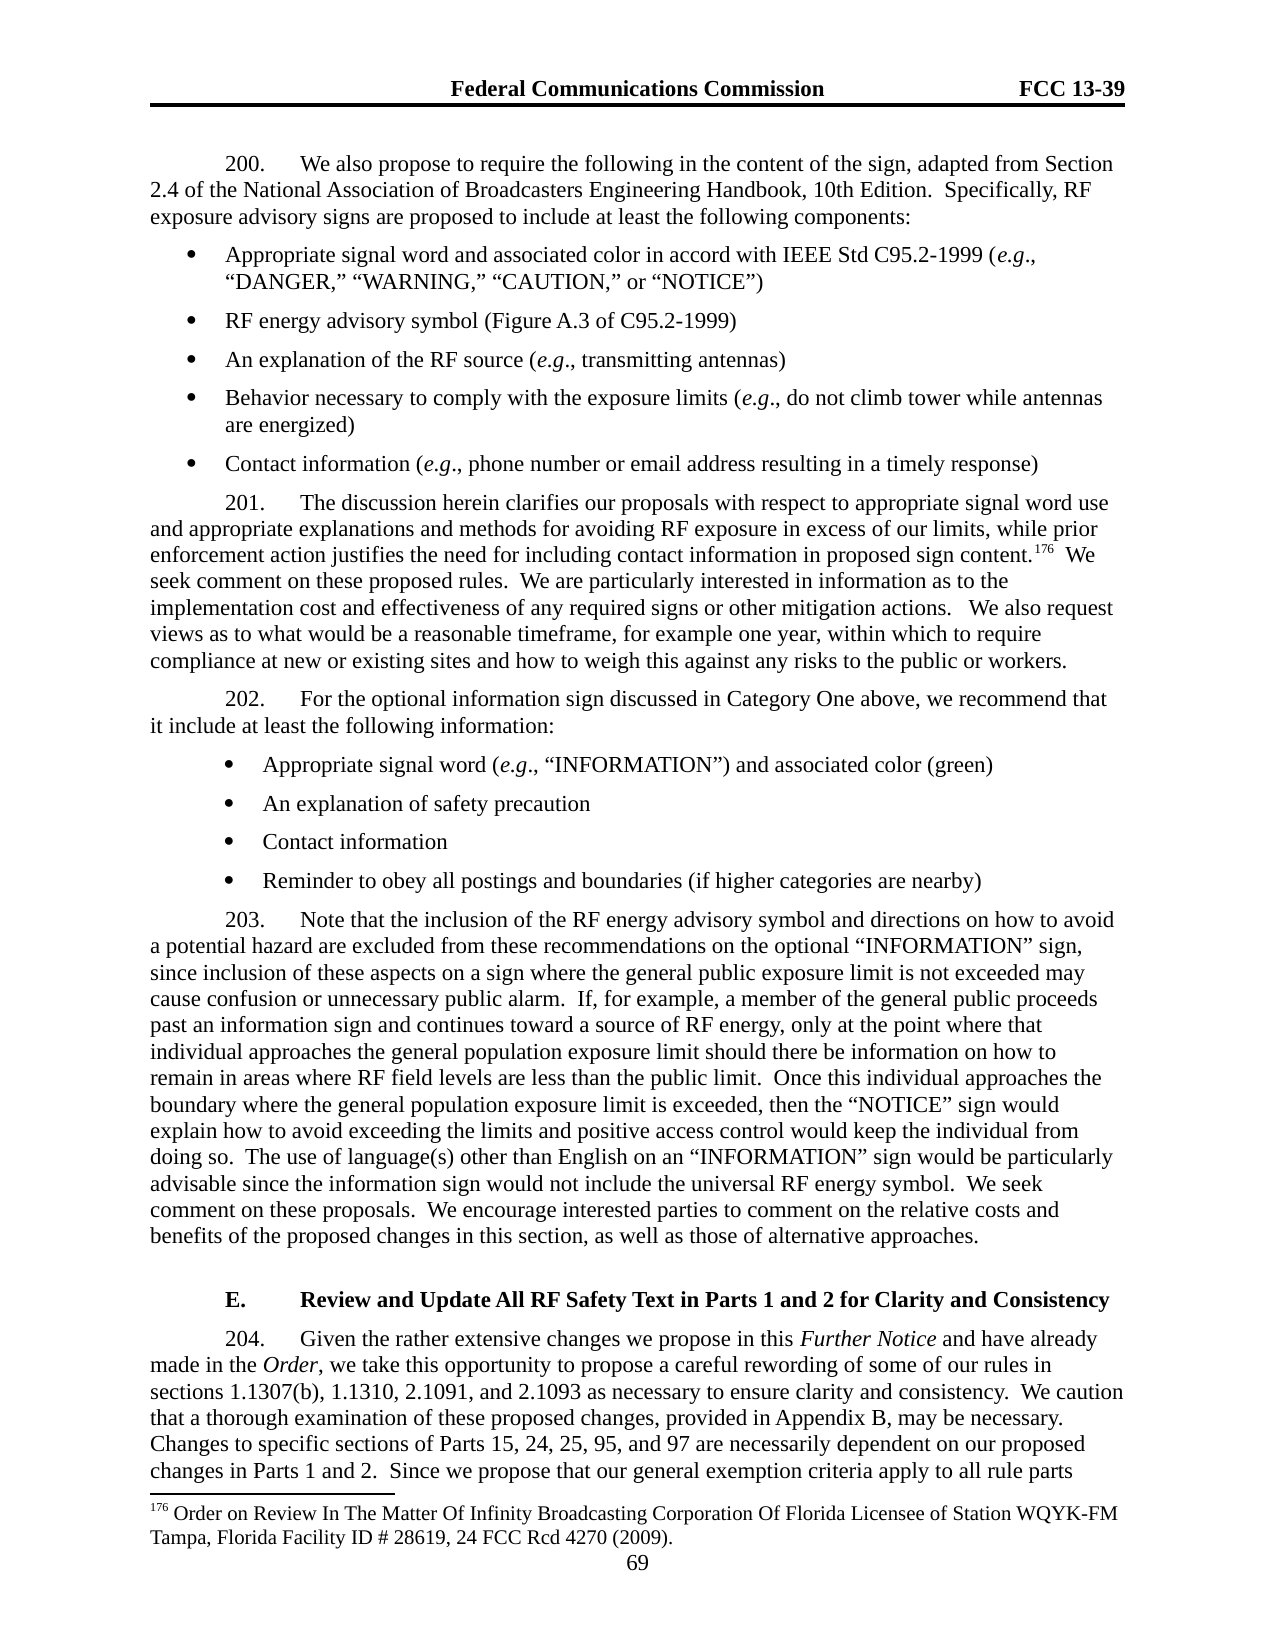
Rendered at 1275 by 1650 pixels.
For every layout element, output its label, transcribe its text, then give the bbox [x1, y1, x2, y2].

list Behavior necessary to comply with the exposure limits (e.g., do not climb tower while antennas are energized) [187, 384, 1125, 437]
text The discussion herein clarifies our proposals with respect to appropriate signal word use and appropriate explanations and methods for avoiding RF exposure in excess of our limits, while prior enforcement action justifies the need for including contact information in proposed sign content. We seek comment on these proposed rules. We are particularly interested in information as to the implementation cost and effectiveness of any required signs or other mitigation actions. We also request views as to what would be a reasonable timeframe, for example one year, within which to require compliance at new or existing sites and how to weigh this against any risks to the public or workers. [150, 488, 1125, 673]
list Reminder to obey all postings and boundaries (if higher categories are nearby) [225, 867, 1125, 894]
list Appropriate signal word and associated color in accord with IEEE Std C95.2-1999 (e.g., “DANGER,” “WARNING,” “CAUTION,” or “NOTICE”) [187, 242, 1125, 294]
list Appropriate signal word (e.g., “INFORMATION”) and associated color (green) [225, 751, 1125, 777]
text For the optional information sign discussed in Category One above, we recommend that it include at least the following information: [150, 686, 1125, 738]
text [150, 1325, 1125, 1483]
text We also propose to require the following in the content of the sign, adapted from Section 2.4 of the National Association of Broadcasters Engineering Handbook, 10th Edition. Specifically, RF exposure advisory signs are proposed to include at least the following components: [150, 150, 1125, 229]
subtitle Review and Update All RF Safety Text in Parts 1 and 2 for Clarity and Consistency [225, 1286, 1125, 1313]
list Contact information [225, 828, 1125, 855]
list RF energy advisory symbol (Figure A.3 of C95.2-1999) [187, 307, 1125, 333]
text Note that the inclusion of the RF energy advisory symbol and directions on how to avoid a potential hazard are excluded from these recommendations on the optional “INFORMATION” sign, since inclusion of these aspects on a sign where the general public exposure limit is not exceeded may cause confusion or unnecessary public alarm. If, for example, a member of the general public proceeds past an information sign and continues toward a source of RF energy, only at the point where that individual approaches the general population exposure limit should there be information on how to remain in areas where RF field levels are less than the public limit. Once this individual approaches the boundary where the general population exposure limit is exceeded, then the “NOTICE” sign would explain how to avoid exceeding the limits and positive access control would keep the individual from doing so. The use of language(s) other than English on an “INFORMATION” sign would be particularly advisable since the information sign would not include the universal RF energy symbol. We seek comment on these proposals. We encourage interested parties to comment on the relative costs and benefits of the proposed changes in this section, as well as those of alternative approaches. [150, 906, 1125, 1249]
list Contact information (e.g., phone number or email address resulting in a timely response) [187, 450, 1125, 476]
list An explanation of the RF source (e.g., transmitting antennas) [187, 346, 1125, 372]
list An explanation of safety precaution [225, 789, 1125, 816]
